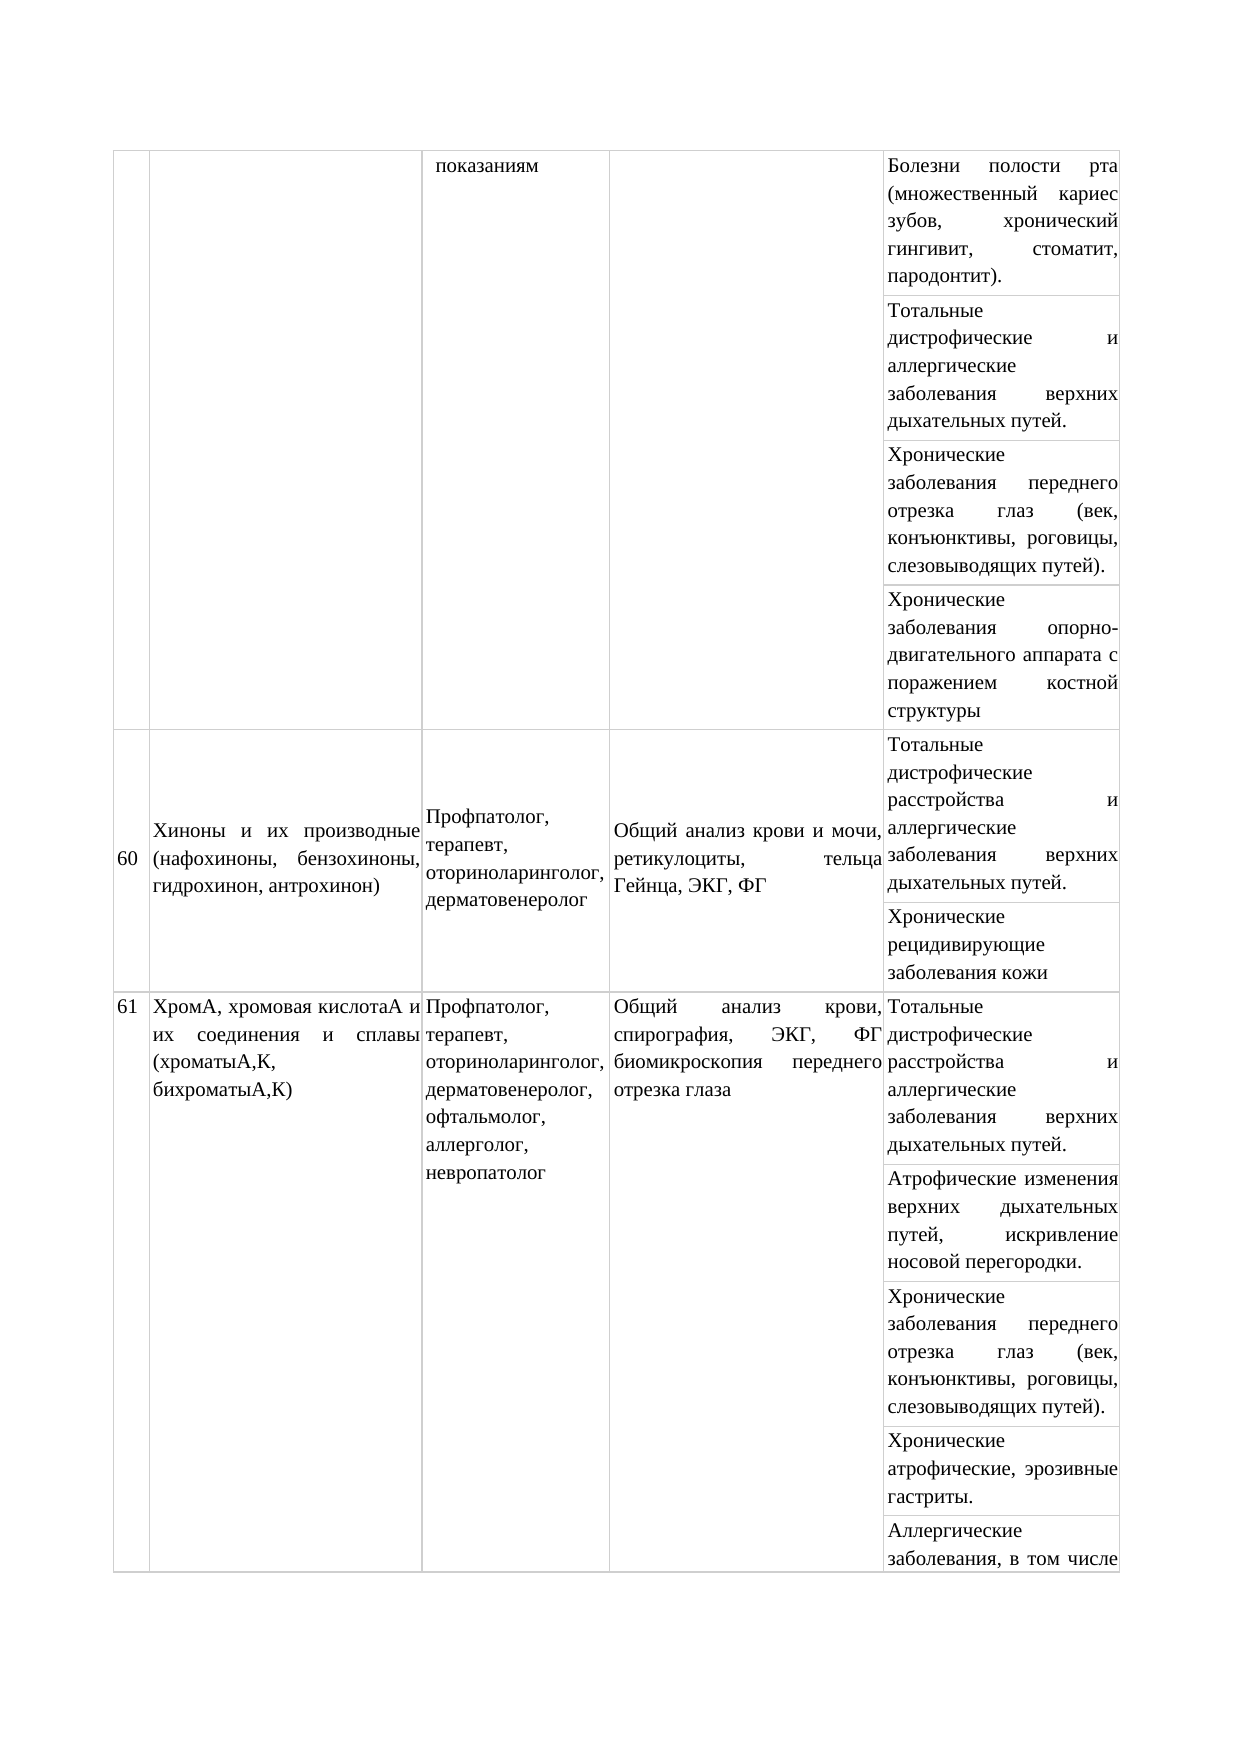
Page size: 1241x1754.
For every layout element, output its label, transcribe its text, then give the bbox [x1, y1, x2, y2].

table_cell Тотальные дистрофические расстройства и аллергические заболевания верхних дыхательных путей. [884, 730, 1119, 902]
table_cell Профпатолог, терапевт, оториноларинголог, дерматовенеролог [423, 730, 609, 991]
table_cell Общий анализ крови, спирография, ЭКГ, ФГ биомикроскопия переднего отрезка глаза [610, 993, 883, 1571]
table_cell Хиноны и их производные (нафохиноны, бензохиноны, гидрохинон, антрохинон) [150, 730, 421, 991]
table_cell Хронические заболевания переднего отрезка глаз (век, конъюнктивы, роговицы, слезовыводящих путей). [884, 1282, 1119, 1426]
table_cell 60 [114, 730, 149, 991]
table_cell Хронические заболевания переднего отрезка глаз (век, конъюнктивы, роговицы, слезовыводящих путей). [884, 441, 1119, 584]
table_cell Атрофические изменения верхних дыхательных путей, искривление носовой перегородки. [884, 1165, 1119, 1281]
table_cell Тотальные дистрофические и аллергические заболевания верхних дыхательных путей. [884, 296, 1119, 439]
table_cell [884, 1516, 1119, 1571]
table_cell ХромА, хромовая кислотаА и их соединения и сплавы (хроматыА,К, бихроматыА,К) [150, 993, 421, 1571]
table_cell 61 [114, 993, 149, 1571]
table_cell Общий анализ крови и мочи, ретикулоциты, тельца Гейнца, ЭКГ, ФГ [610, 730, 883, 991]
table_cell Хронические рецидивирующие заболевания кожи [884, 903, 1119, 991]
table_cell Хронические заболевания опорно-двигательного аппарата с поражением костной структуры [884, 586, 1119, 729]
table_cell Хронические атрофические, эрозивные гастриты. [884, 1427, 1119, 1515]
table_cell Тотальные дистрофические расстройства и аллергические заболевания верхних дыхательных путей. [884, 993, 1119, 1163]
table_cell Профпатолог, терапевт, оториноларинголог, дерматовенеролог, офтальмолог, аллерголог, невропатолог [423, 993, 609, 1571]
table_cell Болезни полости рта (множественный кариес зубов, хронический гингивит, стоматит, пародонтит). [884, 151, 1119, 295]
